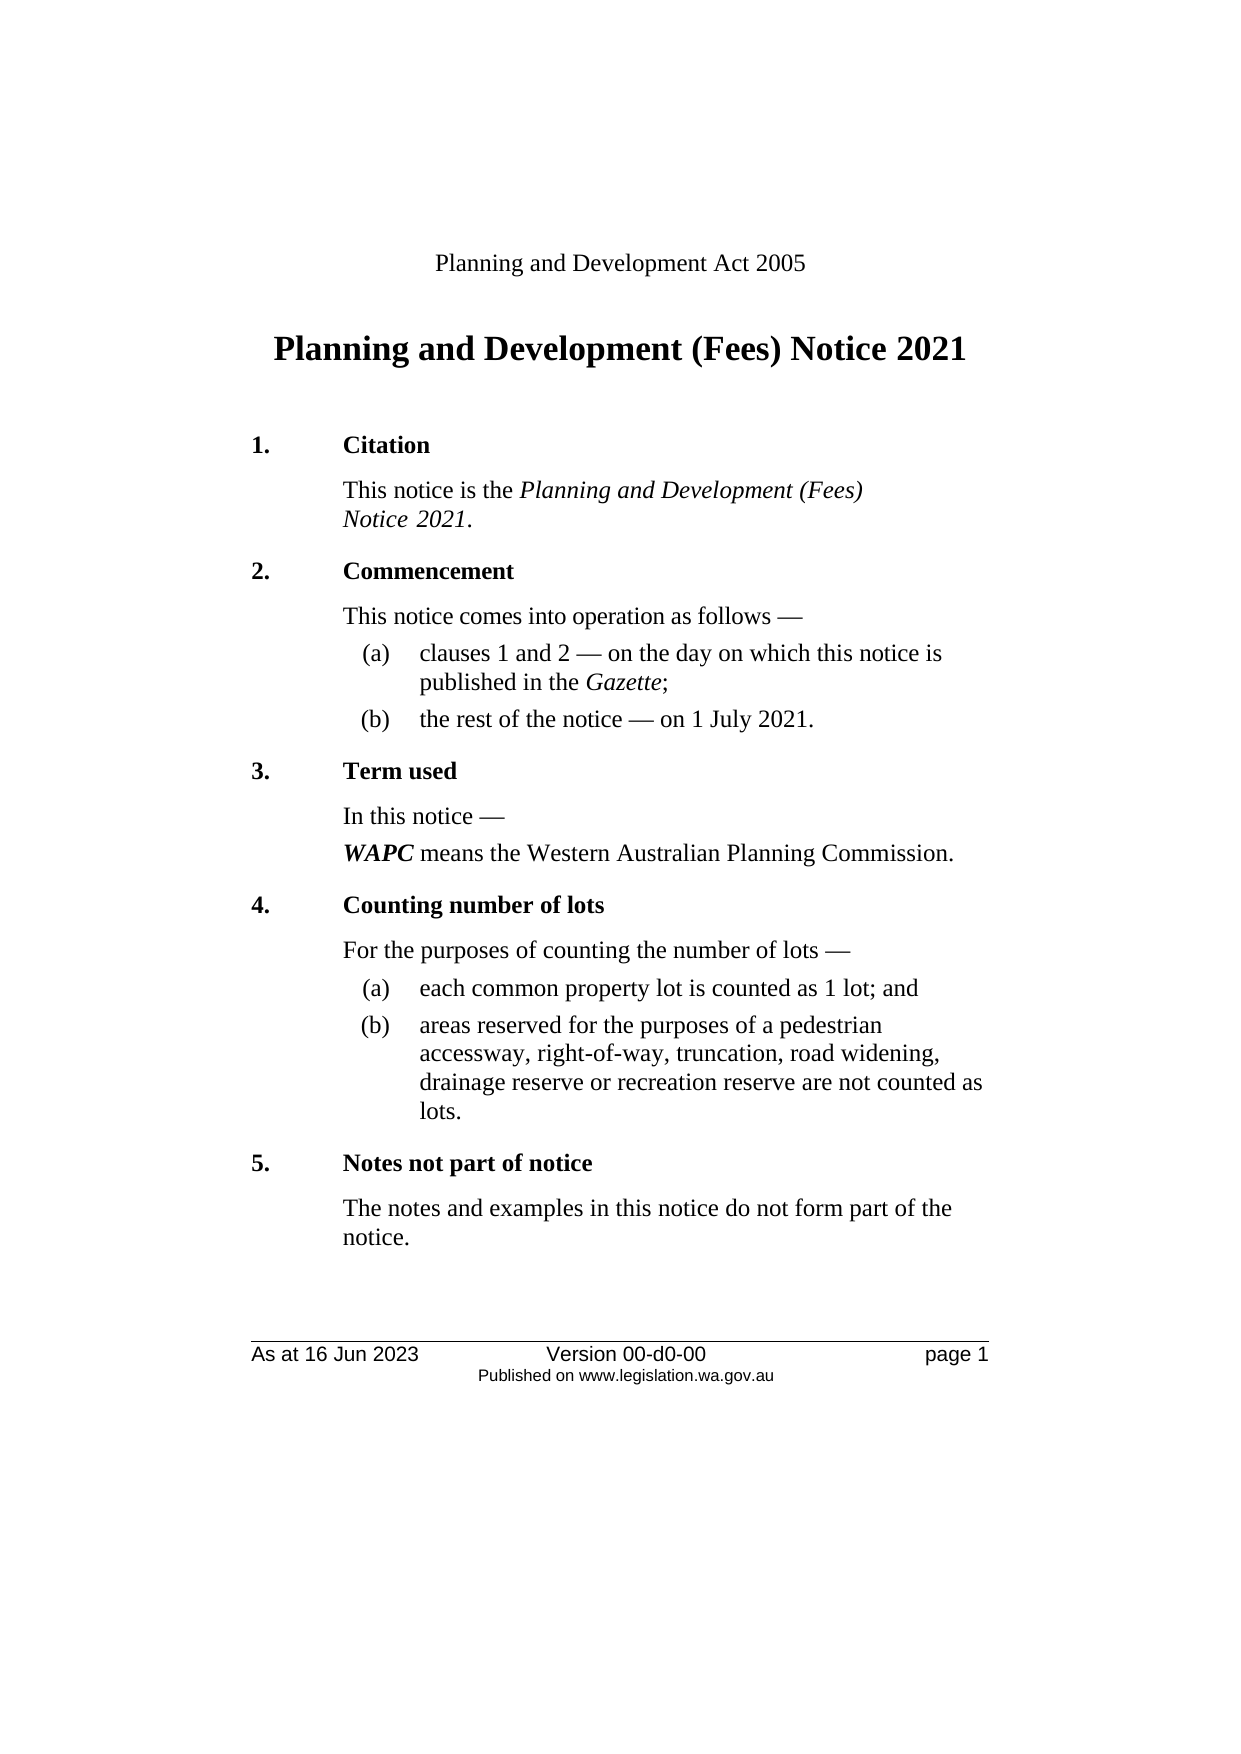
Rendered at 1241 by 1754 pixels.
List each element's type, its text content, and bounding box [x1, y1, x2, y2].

text WAPC means the Western Australian Planning Commission. [251, 838, 989, 867]
text (b) areas reserved for the purposes of a pedestrian accessway, right-of-way, truncation, road widening, drainage reserve or recreation reserve are not counted as lots. [251, 1010, 989, 1125]
text In this notice — [251, 801, 989, 830]
subtitle 3. Term used [251, 756, 989, 785]
text This notice comes into operation as follows — [251, 601, 989, 630]
text This notice is the Planning and Development (Fees) Notice 2021. [251, 476, 989, 533]
subtitle 5. Notes not part of notice [251, 1148, 989, 1176]
text (a) each common property lot is counted as 1 lot; and [251, 973, 989, 1001]
text (b) the rest of the notice — on 1 July 2021. [251, 704, 989, 733]
subtitle 4. Counting number of lots [251, 890, 989, 919]
text The notes and examples in this notice do not form part of the notice. [251, 1193, 989, 1251]
text Planning and Development (Fees) Notice 2021 [251, 327, 989, 368]
text For the purposes of counting the number of lots — [251, 936, 989, 964]
text Planning and Development Act 2005 [251, 248, 989, 277]
subtitle 2. Commencement [251, 556, 989, 585]
text (a) clauses 1 and 2 — on the day on which this notice is published in the Gazette; [251, 638, 989, 696]
subtitle 1. Citation [251, 430, 989, 459]
